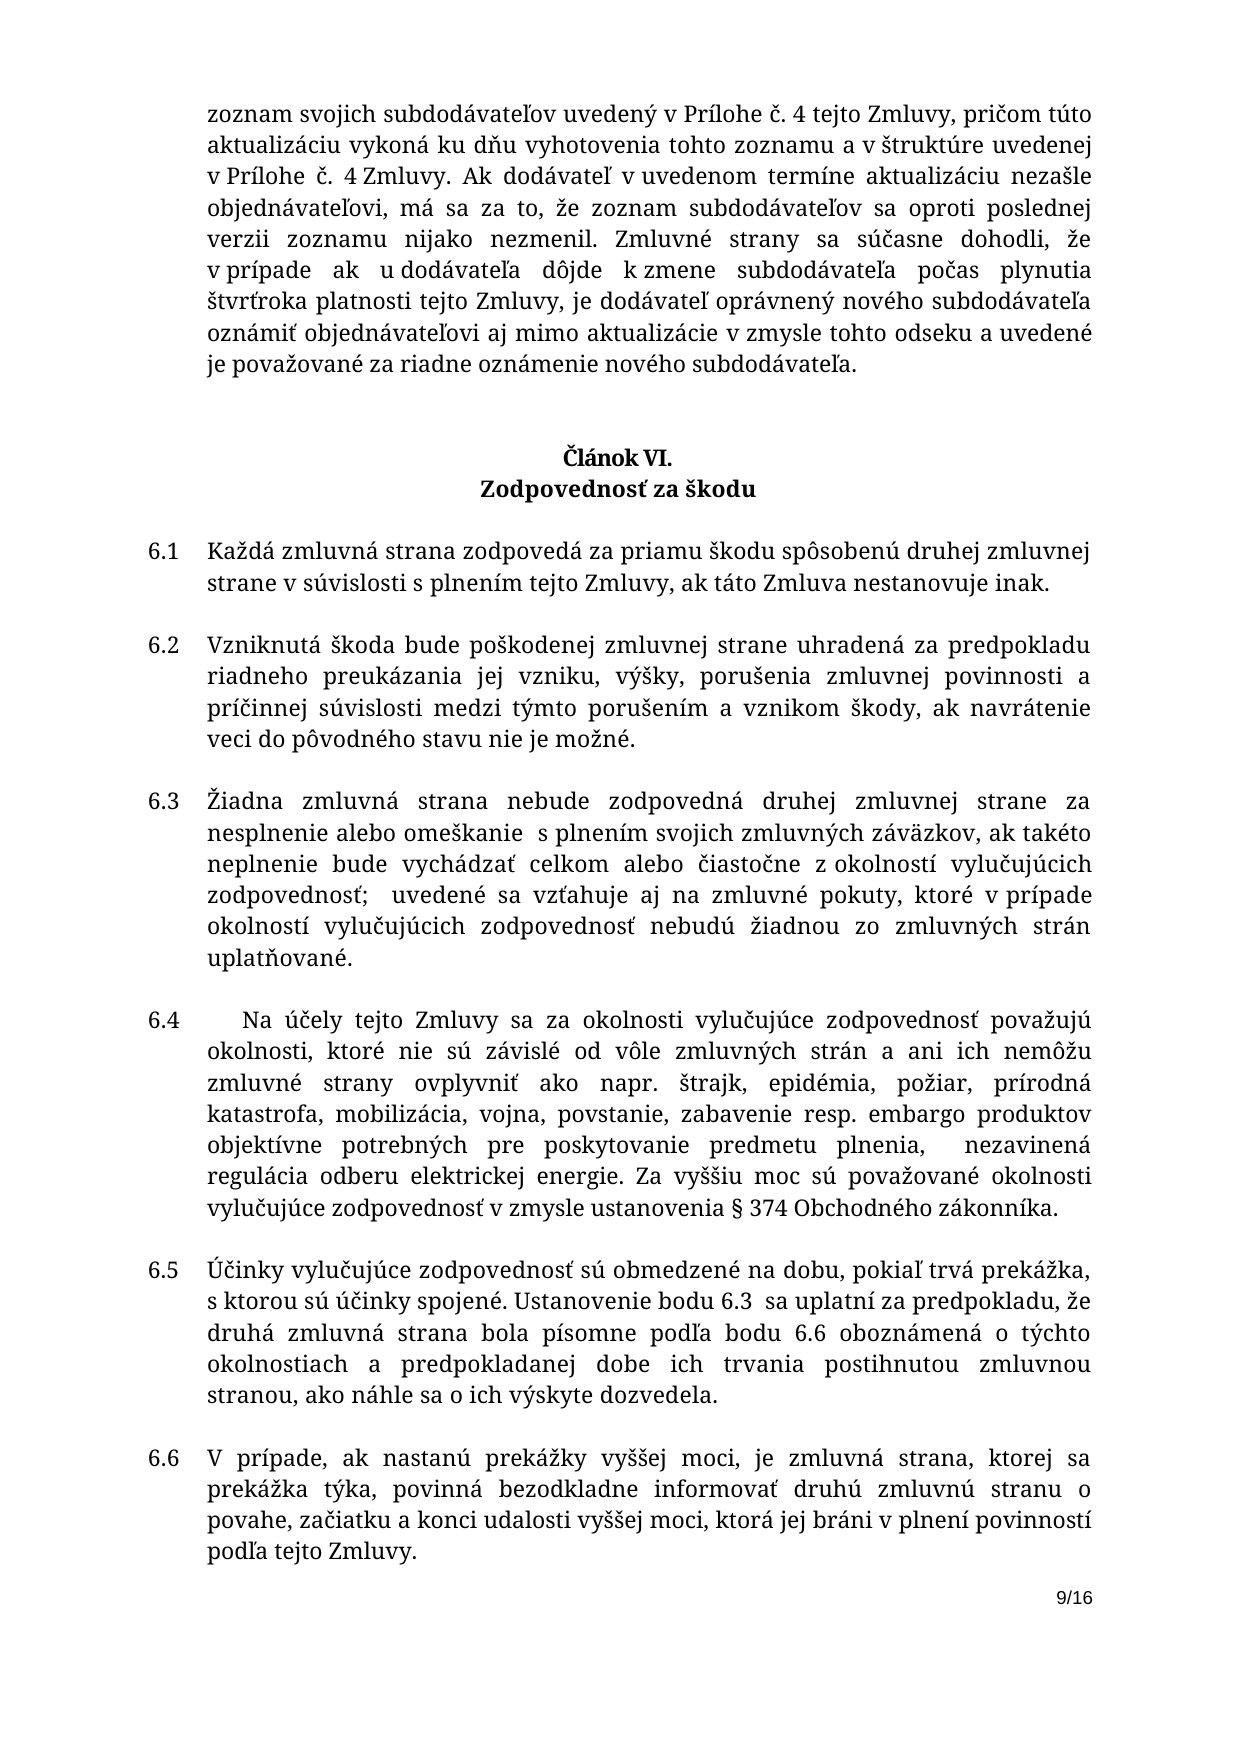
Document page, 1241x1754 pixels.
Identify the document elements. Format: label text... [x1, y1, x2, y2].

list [148, 98, 1092, 379]
text 6.6 V prípade, ak nastanú prekážky vyššej moci, je zmluvná strana, ktorej sa prekážka týka, povinná bezodkladne informovať druhú zmluvnú stranu o povahe, začiatku a konci udalosti vyššej moci, ktorá jej bráni v plnení povinností podľa tejto Zmluvy. [148, 1442, 1092, 1567]
text Článok VI. [148, 442, 1088, 473]
text 6.4 Na účely tejto Zmluvy sa za okolnosti vylučujúce zodpovednosť považujú okolnosti, ktoré nie sú závislé od vôle zmluvných strán a ani ich nemôžu zmluvné strany ovplyvniť ako napr. štrajk, epidémia, požiar, prírodná katastrofa, mobilizácia, vojna, povstanie, zabavenie resp. embargo produktov objektívne potrebných pre poskytovanie predmetu plnenia, nezavinená regulácia odberu elektrickej energie. Za vyššiu moc sú považované okolnosti vylučujúce zodpovednosť v zmysle ustanovenia § 374 Obchodného zákonníka. [148, 1004, 1092, 1223]
text 6.1 Každá zmluvná strana zodpovedá za priamu škodu spôsobenú druhej zmluvnej strane v súvislosti s plnením tejto Zmluvy, ak táto Zmluva nestanovuje inak. [148, 535, 1092, 598]
text 6.3 Žiadna zmluvná strana nebude zodpovedná druhej zmluvnej strane za nesplnenie alebo omeškanie s plnením svojich zmluvných záväzkov, ak takéto neplnenie bude vychádzať celkom alebo čiastočne z okolností vylučujúcich zodpovednosť; uvedené sa vzťahuje aj na zmluvné pokuty, ktoré v prípade okolností vylučujúcich zodpovednosť nebudú žiadnou zo zmluvných strán uplatňované. [148, 785, 1092, 973]
text 6.5 Účinky vylučujúce zodpovednosť sú obmedzené na dobu, pokiaľ trvá prekážka, s ktorou sú účinky spojené. Ustanovenie bodu 6.3 sa uplatní za predpokladu, že druhá zmluvná strana bola písomne podľa bodu 6.6 oboznámená o týchto okolnostiach a predpokladanej dobe ich trvania postihnutou zmluvnou stranou, ako náhle sa o ich výskyte dozvedela. [148, 1254, 1092, 1410]
text Zodpovednosť za škodu [148, 473, 1088, 504]
text 6.2 Vzniknutá škoda bude poškodenej zmluvnej strane uhradená za predpokladu riadneho preukázania jej vzniku, výšky, porušenia zmluvnej povinnosti a príčinnej súvislosti medzi týmto porušením a vznikom škody, ak navrátenie veci do pôvodného stavu nie je možné. [148, 629, 1092, 754]
